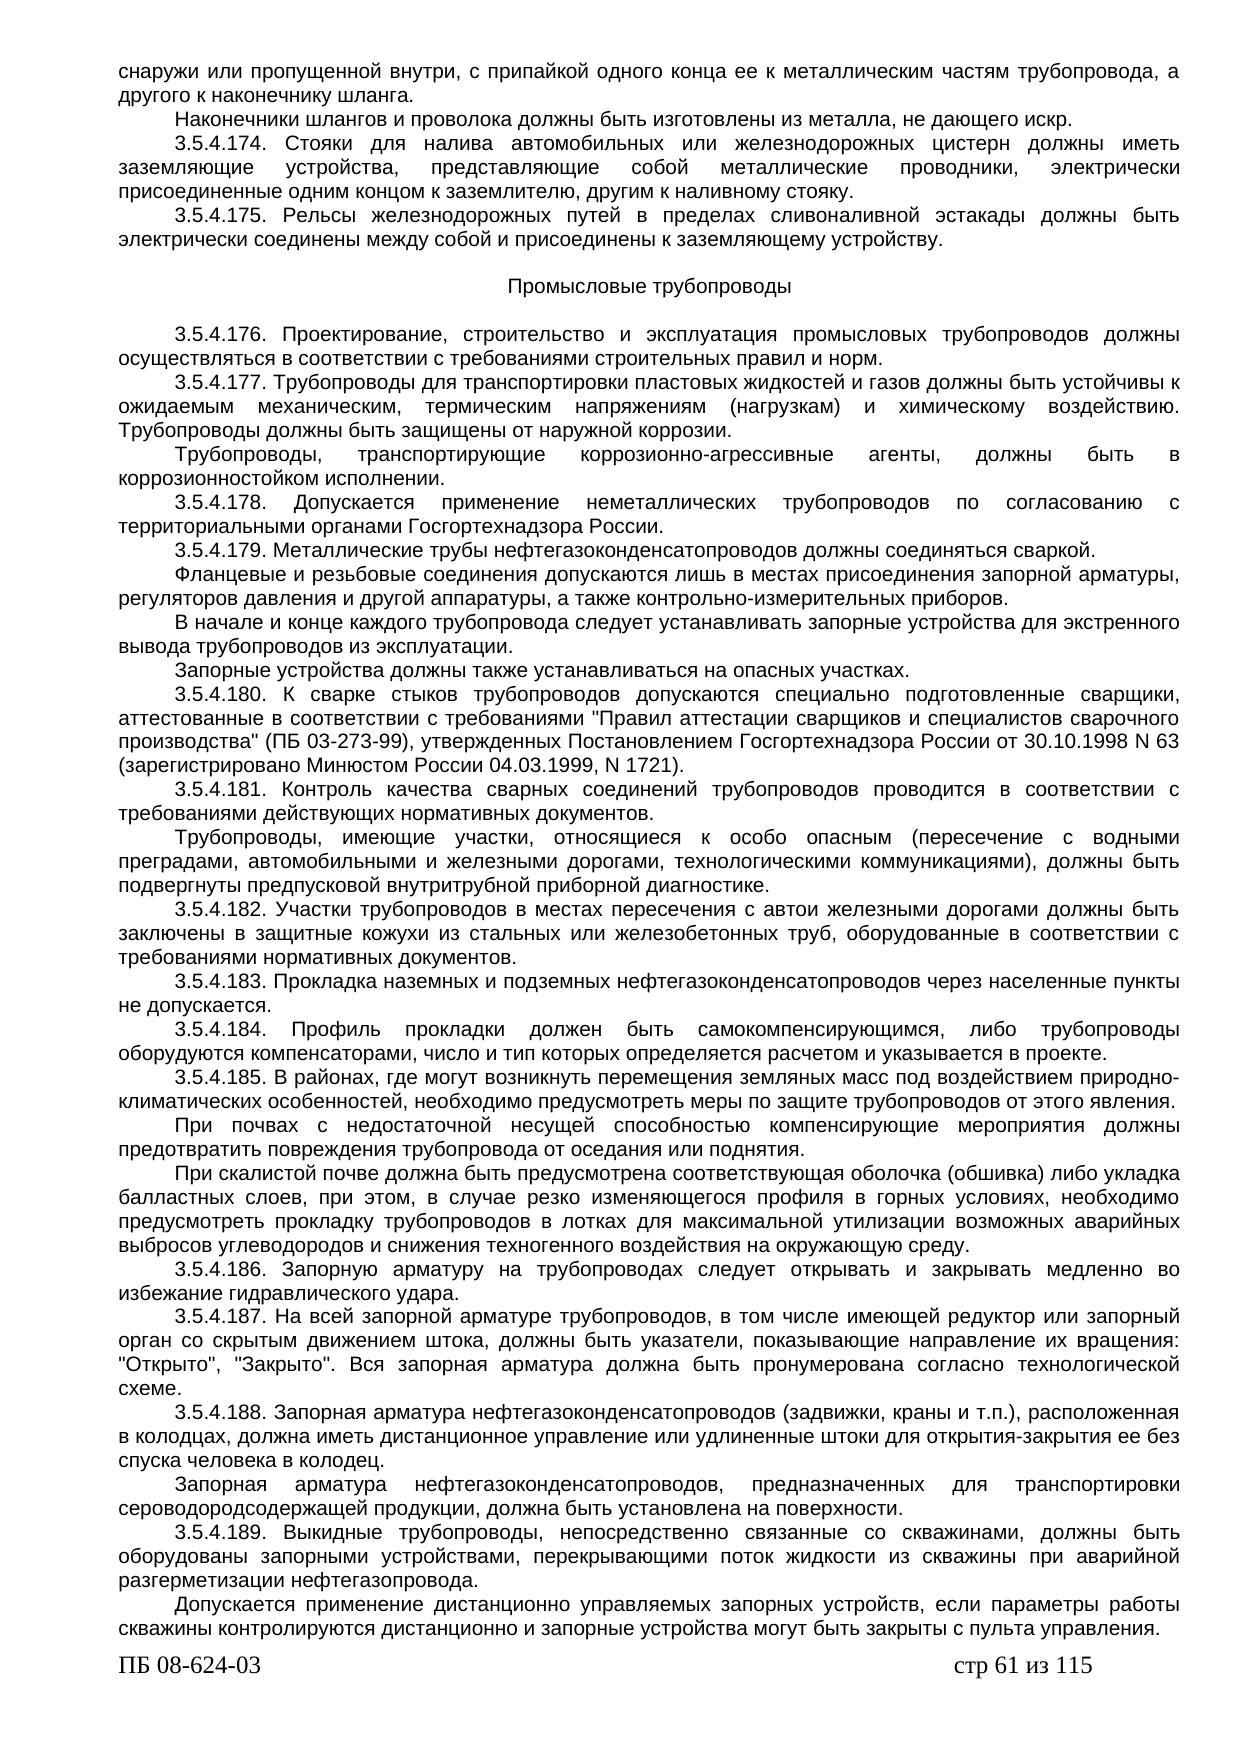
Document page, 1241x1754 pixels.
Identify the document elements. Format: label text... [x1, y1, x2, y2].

text 3.5.4.183. Прокладка наземных и подземных нефтегазоконденсатопроводов через населенные пункты не допускается. [118, 969, 1181, 1017]
text 3.5.4.184. Профиль прокладки должен быть самокомпенсирующимся, либо трубопроводы оборудуются компенсаторами, число и тип которых определяется расчетом и указывается в проекте. [118, 1017, 1181, 1065]
text 3.5.4.187. На всей запорной арматуре трубопроводов, в том числе имеющей редуктор или запорный орган со скрытым движением штока, должны быть указатели, показывающие направление их вращения: "Открыто", "Закрыто". Вся запорная арматура должна быть пронумерована согласно технологической схеме. [118, 1304, 1181, 1400]
text В начале и конце каждого трубопровода следует устанавливать запорные устройства для экстренного вывода трубопроводов из эксплуатации. [118, 609, 1181, 657]
text 3.5.4.182. Участки трубопроводов в местах пересечения с автои железными дорогами должны быть заключены в защитные кожухи из стальных или железобетонных труб, оборудованные в соответствии с требованиями нормативных документов. [118, 897, 1181, 969]
text 3.5.4.185. В районах, где могут возникнуть перемещения земляных масс под воздействием природно-климатических особенностей, необходимо предусмотреть меры по защите трубопроводов от этого явления. [118, 1065, 1181, 1113]
text 3.5.4.174. Стояки для налива автомобильных или железнодорожных цистерн должны иметь заземляющие устройства, представляющие собой металлические проводники, электрически присоединенные одним концом к заземлителю, другим к наливному стояку. [118, 131, 1181, 203]
text Трубопроводы, транспортирующие коррозионно-агрессивные агенты, должны быть в коррозионностойком исполнении. [118, 442, 1181, 490]
text Промысловые трубопроводы [118, 274, 1181, 298]
text 3.5.4.188. Запорная арматура нефтегазоконденсатопроводов (задвижки, краны и т.п.), расположенная в колодцах, должна иметь дистанционное управление или удлиненные штоки для открытия-закрытия ее без спуска человека в колодец. [118, 1400, 1181, 1472]
text 3.5.4.180. К сварке стыков трубопроводов допускаются специально подготовленные сварщики, аттестованные в соответствии с требованиями "Правил аттестации сварщиков и специалистов сварочного производства" (ПБ 03-273-99), утвержденных Постановлением Госгортехнадзора России от 30.10.1998 N 63 (зарегистрировано Минюстом России 04.03.1999, N 1721). [118, 681, 1181, 777]
text Наконечники шлангов и проволока должны быть изготовлены из металла, не дающего искр. [118, 107, 1181, 131]
text 3.5.4.181. Контроль качества сварных соединений трубопроводов проводится в соответствии с требованиями действующих нормативных документов. [118, 777, 1181, 825]
text 3.5.4.179. Металлические трубы нефтегазоконденсатопроводов должны соединяться сваркой. [118, 538, 1181, 562]
text Трубопроводы, имеющие участки, относящиеся к особо опасным (пересечение с водными преградами, автомобильными и железными дорогами, технологическими коммуникациями), должны быть подвергнуты предпусковой внутритрубной приборной диагностике. [118, 825, 1181, 897]
text При почвах с недостаточной несущей способностью компенсирующие мероприятия должны предотвратить повреждения трубопровода от оседания или поднятия. [118, 1113, 1181, 1161]
text 3.5.4.186. Запорную арматуру на трубопроводах следует открывать и закрывать медленно во избежание гидравлического удара. [118, 1256, 1181, 1304]
text При скалистой почве должна быть предусмотрена соответствующая оболочка (обшивка) либо укладка балластных слоев, при этом, в случае резко изменяющегося профиля в горных условиях, необходимо предусмотреть прокладку трубопроводов в лотках для максимальной утилизации возможных аварийных выбросов углеводородов и снижения техногенного воздействия на окружающую среду. [118, 1161, 1181, 1256]
text Запорные устройства должны также устанавливаться на опасных участках. [118, 657, 1181, 681]
text 3.5.4.175. Рельсы железнодорожных путей в пределах сливоналивной эстакады должны быть электрически соединены между собой и присоединены к заземляющему устройству. [118, 203, 1181, 251]
text Допускается применение дистанционно управляемых запорных устройств, если параметры работы скважины контролируются дистанционно и запорные устройства могут быть закрыты с пульта управления. [118, 1592, 1181, 1640]
text 3.5.4.178. Допускается применение неметаллических трубопроводов по согласованию с территориальными органами Госгортехнадзора России. [118, 490, 1181, 538]
text 3.5.4.189. Выкидные трубопроводы, непосредственно связанные со скважинами, должны быть оборудованы запорными устройствами, перекрывающими поток жидкости из скважины при аварийной разгерметизации нефтегазопровода. [118, 1520, 1181, 1592]
text Запорная арматура нефтегазоконденсатопроводов, предназначенных для транспортировки сероводородсодержащей продукции, должна быть установлена на поверхности. [118, 1472, 1181, 1520]
text 3.5.4.177. Трубопроводы для транспортировки пластовых жидкостей и газов должны быть устойчивы к ожидаемым механическим, термическим напряжениям (нагрузкам) и химическому воздействию. Трубопроводы должны быть защищены от наружной коррозии. [118, 370, 1181, 442]
text Фланцевые и резьбовые соединения допускаются лишь в местах присоединения запорной арматуры, регуляторов давления и другой аппаратуры, а также контрольно-измерительных приборов. [118, 562, 1181, 609]
text 3.5.4.176. Проектирование, строительство и эксплуатация промысловых трубопроводов должны осуществляться в соответствии с требованиями строительных правил и норм. [118, 322, 1181, 370]
